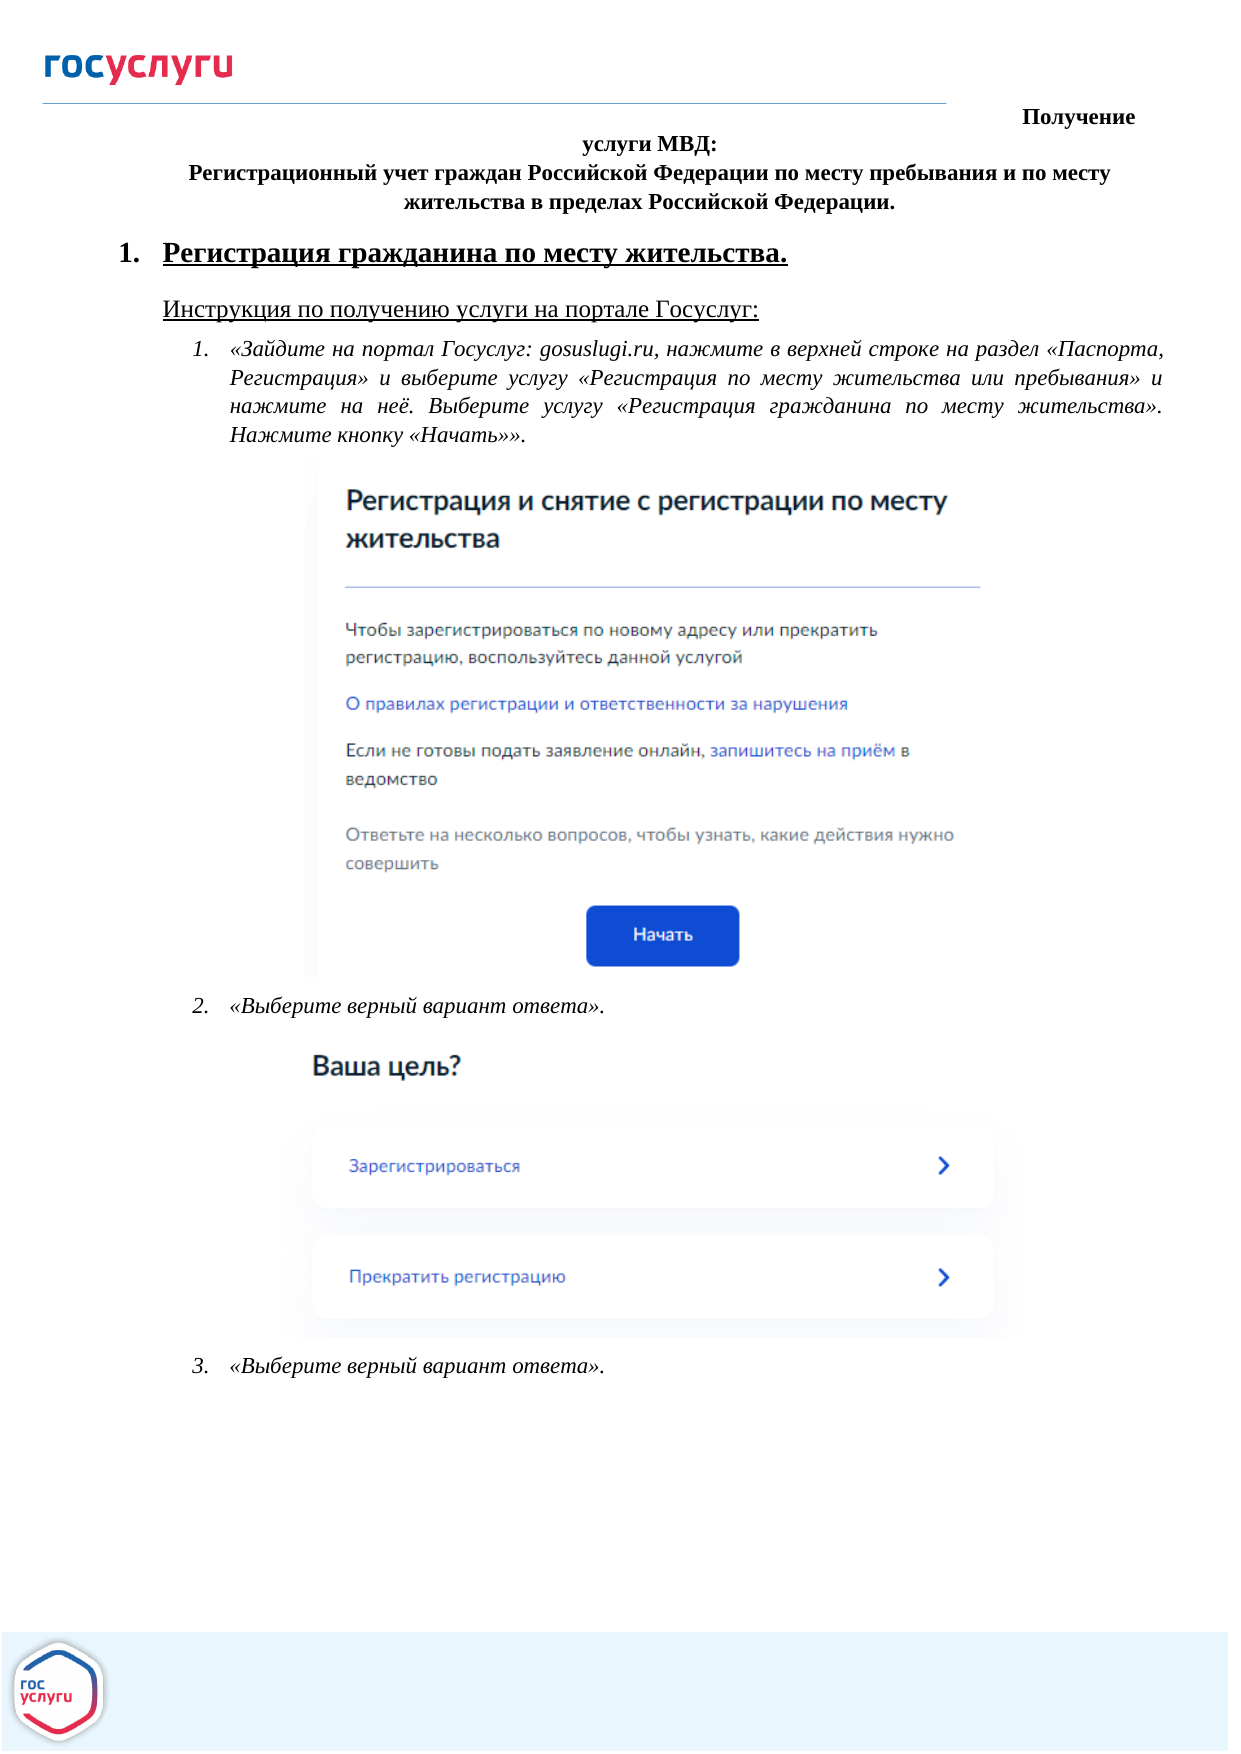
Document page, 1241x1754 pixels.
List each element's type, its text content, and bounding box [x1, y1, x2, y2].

picture [0, 1629, 1227, 1751]
list «Выберите верный вариант ответа». [192, 1352, 1167, 1378]
text Регистрационный учет граждан Российской Федерации по месту пребывания и по месту жительства в пределах Российской Федерации. [133, 156, 1167, 214]
picture [279, 1032, 1020, 1338]
list «Зайдите на портал Госуслуг: gosuslugi.ru, нажмите в верхней строке на раздел «Паспорта, Регистрация» и выберите услугу «Регистрация по месту жительства или пребывания» и нажмите на неё. Выберите услугу «Регистрация гражданина по месту жительства». Нажмите кнопку «Начать»». [192, 335, 1167, 447]
list «Выберите верный вариант ответа». [192, 992, 1167, 1018]
list Регистрация гражданина по месту жительства. [118, 231, 1167, 269]
picture [0, 0, 971, 113]
text Получение услуги МВД: [133, 103, 1167, 156]
picture [305, 461, 995, 977]
text Инструкция по получению услуги на портале Госуслуг: [162, 285, 1167, 323]
